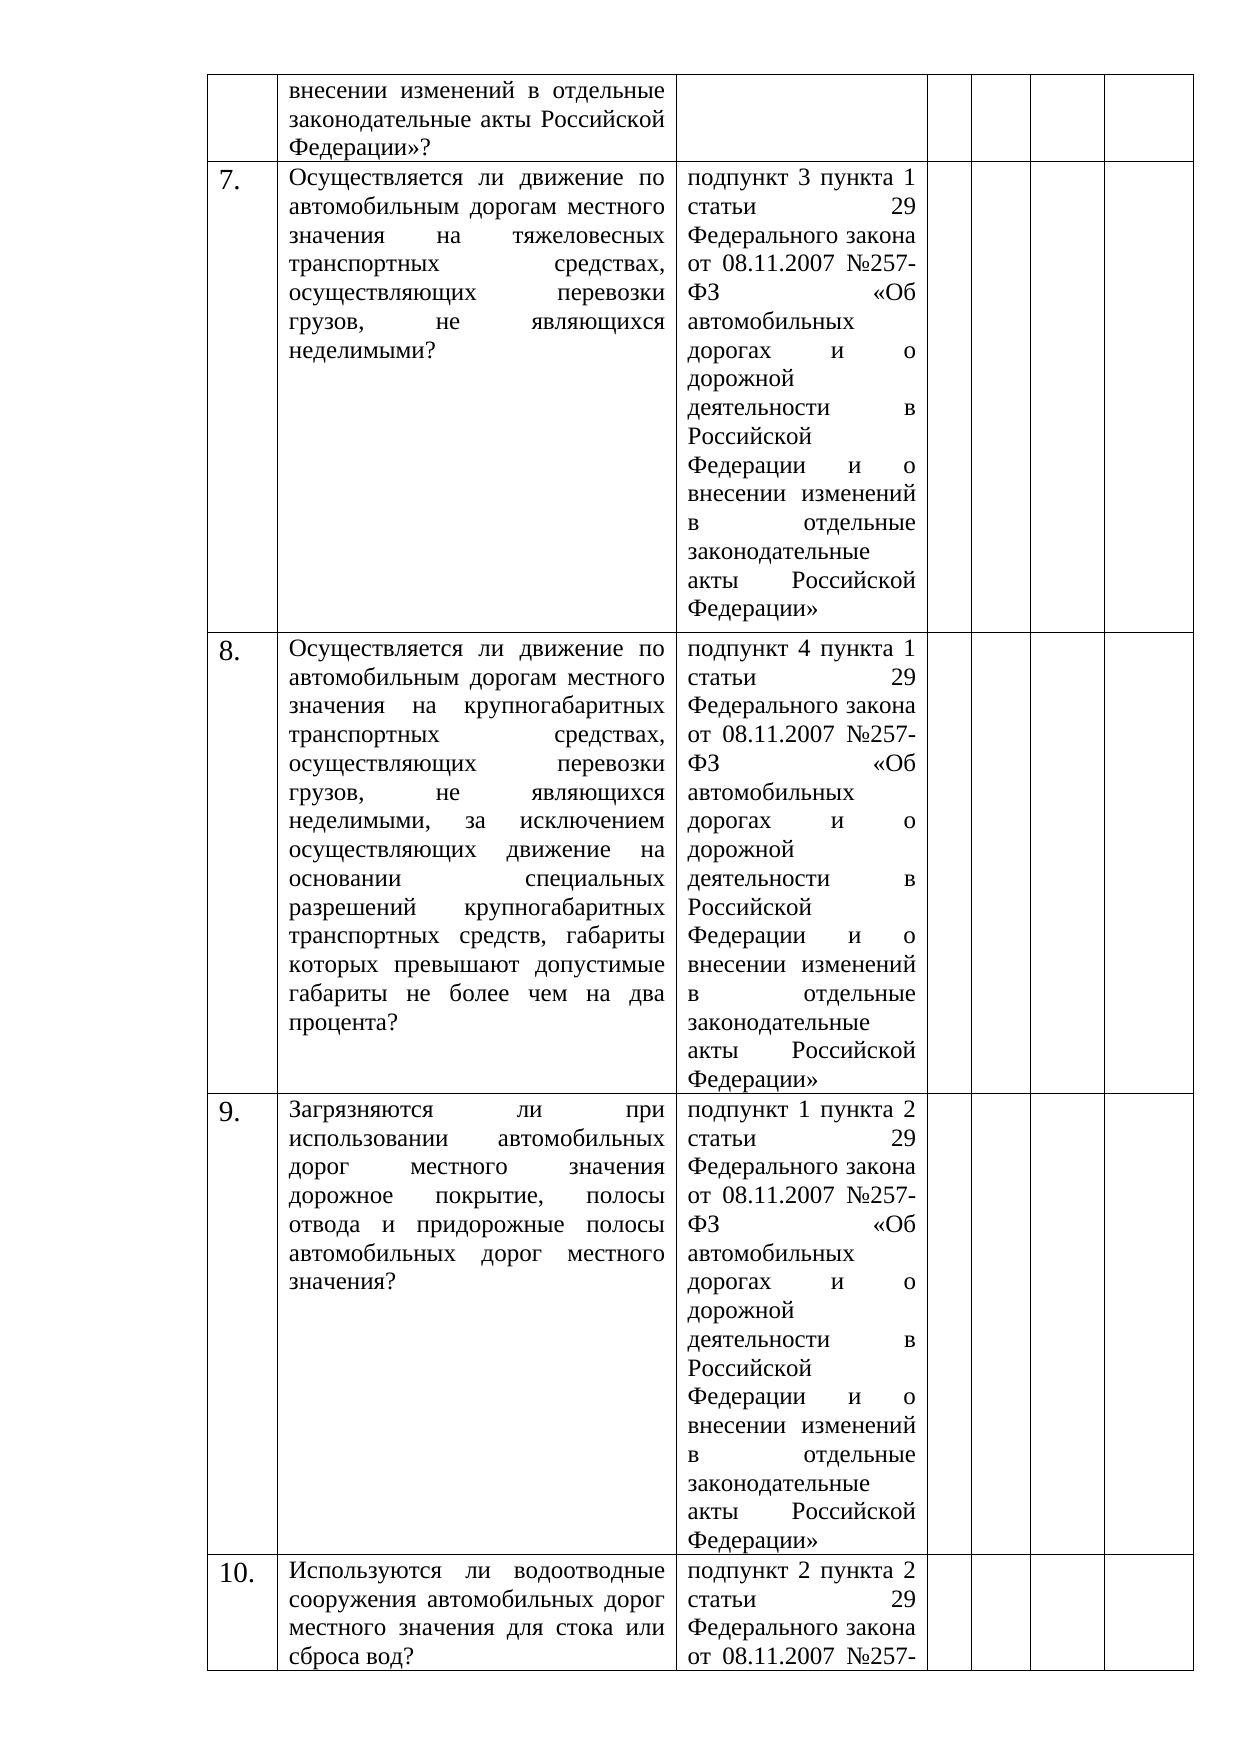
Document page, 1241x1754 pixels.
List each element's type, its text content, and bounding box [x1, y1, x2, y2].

table_cell [972, 75, 1030, 161]
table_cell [677, 75, 927, 161]
table_cell Загрязняются ли при использовании автомобильных дорог местного значения дорожное покрытие, полосы отвода и придорожные полосы автомобильных дорог местного значения? [278, 1094, 676, 1554]
table_cell [928, 633, 971, 1093]
table_cell 6. [208, 75, 277, 161]
table_cell [1105, 162, 1193, 632]
table_cell [928, 75, 971, 161]
table_cell Осуществляется ли движение по автомобильным дорогам местного значения на тяжеловесных транспортных средствах, осуществляющих перевозки грузов, не являющихся неделимыми? [278, 162, 676, 632]
table_cell подпункт 1 пункта 2 статьи 29 Федерального закона от 08.11.2007 №257-ФЗ «Об автомобильных дорогах и о дорожной деятельности в Российской Федерации и о внесении изменений в отдельные законодательные акты Российской Федерации» [677, 1094, 927, 1554]
table_cell [1031, 1555, 1104, 1670]
table_cell [928, 1094, 971, 1554]
table_cell 7. [208, 162, 277, 632]
table_cell [972, 162, 1030, 632]
table_cell [1105, 633, 1193, 1093]
table_cell [972, 1094, 1030, 1554]
table_cell [1105, 1094, 1193, 1554]
table_cell [1105, 1555, 1193, 1670]
table_cell подпункт 3 пункта 1 статьи 29 Федерального закона от 08.11.2007 №257-ФЗ «Об автомобильных дорогах и о дорожной деятельности в Российской Федерации и о внесении изменений в отдельные законодательные акты Российской Федерации» [677, 162, 927, 632]
table_cell подпункт 4 пункта 1 статьи 29 Федерального закона от 08.11.2007 №257-ФЗ «Об автомобильных дорогах и о дорожной деятельности в Российской Федерации и о внесении изменений в отдельные законодательные акты Российской Федерации» [677, 633, 927, 1093]
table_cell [278, 75, 676, 161]
table_cell [1031, 633, 1104, 1093]
table_cell [972, 1555, 1030, 1670]
table_cell [1031, 1094, 1104, 1554]
table_cell 10. [208, 1555, 277, 1670]
table_cell [928, 162, 971, 632]
table_cell [1105, 75, 1193, 161]
table_cell [1031, 75, 1104, 161]
table_cell 9. [208, 1094, 277, 1554]
table_cell [928, 1555, 971, 1670]
table_cell 8. [208, 633, 277, 1093]
table_cell [972, 633, 1030, 1093]
table_cell Осуществляется ли движение по автомобильным дорогам местного значения на крупногабаритных транспортных средствах, осуществляющих перевозки грузов, не являющихся неделимыми, за исключением осуществляющих движение на основании специальных разрешений крупногабаритных транспортных средств, габариты которых превышают допустимые габариты не более чем на два процента? [278, 633, 676, 1093]
table_cell [1031, 162, 1104, 632]
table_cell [677, 1555, 927, 1670]
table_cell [278, 1555, 676, 1670]
